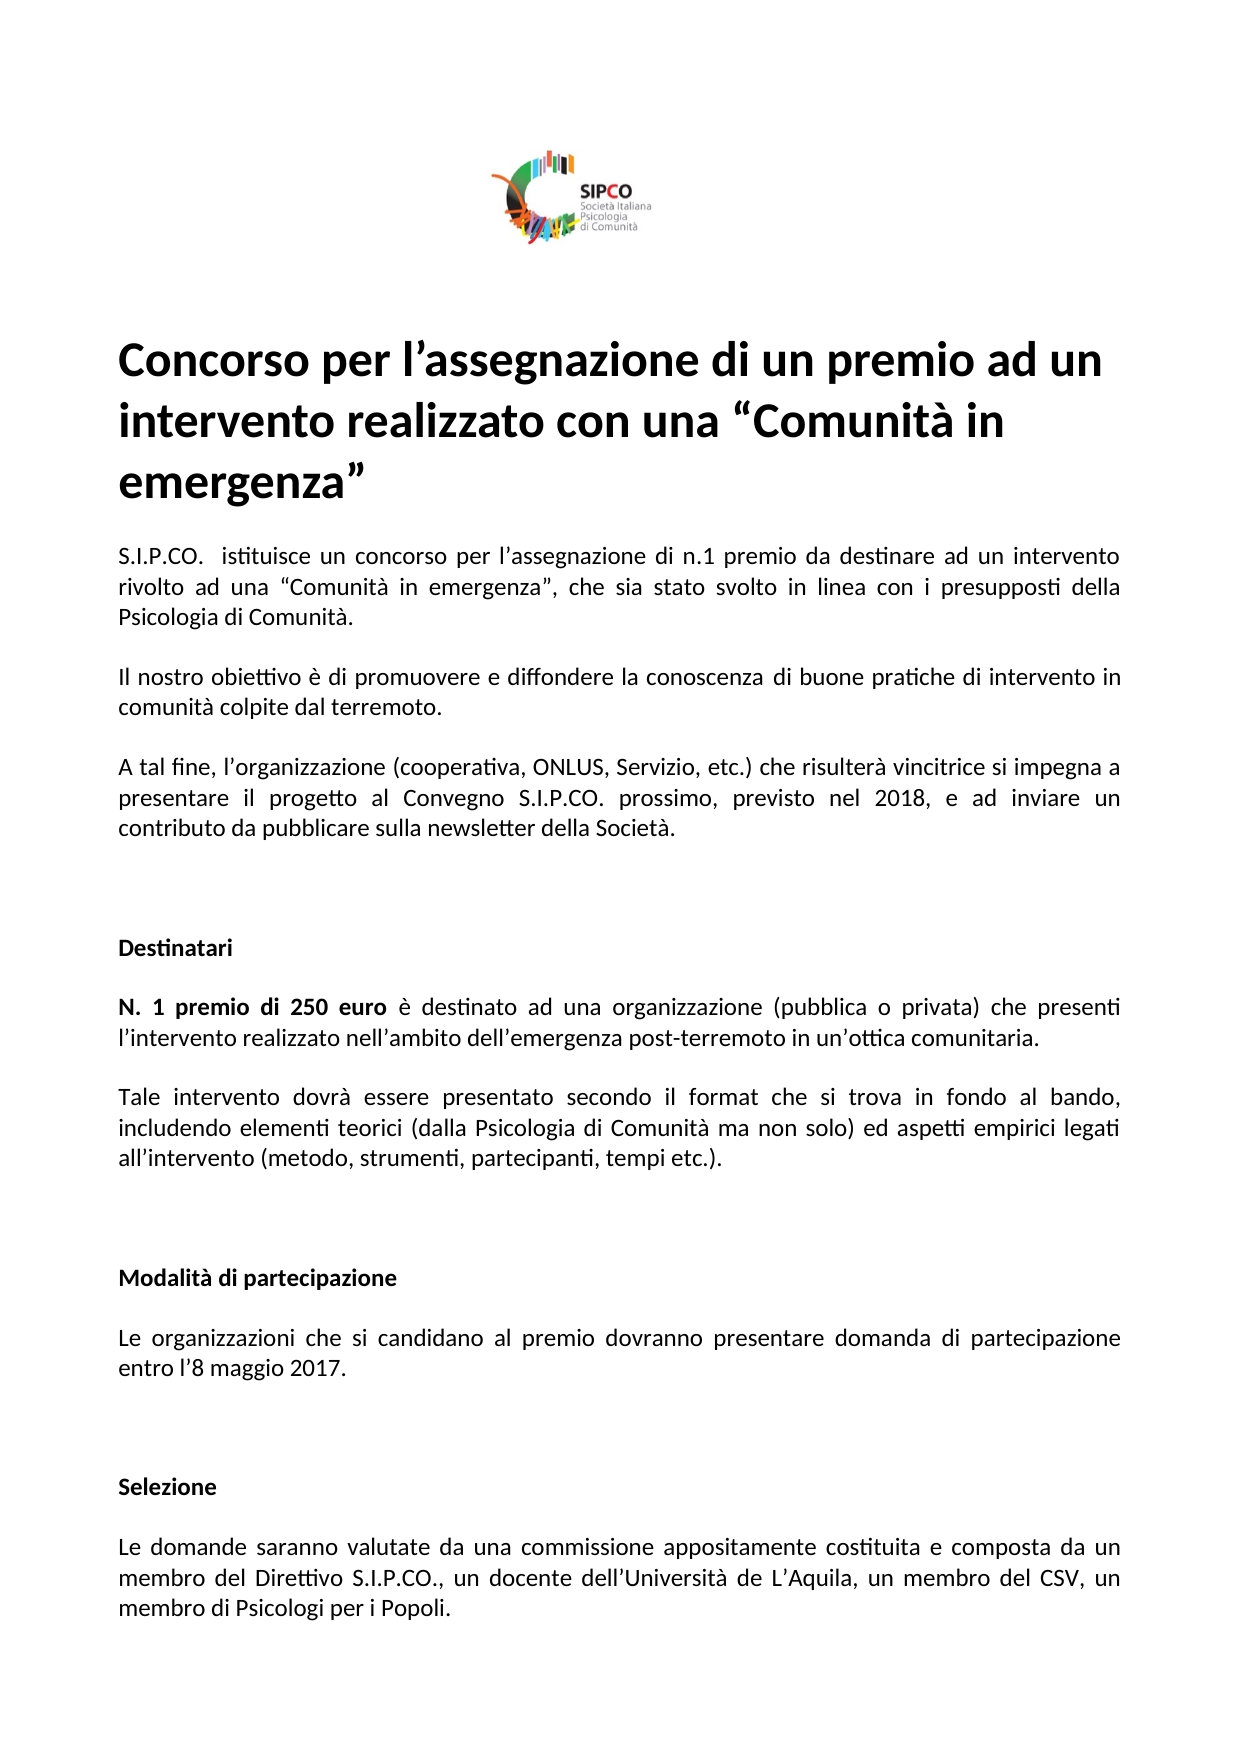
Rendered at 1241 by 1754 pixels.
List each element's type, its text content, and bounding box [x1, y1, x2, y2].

text Selezione [118, 1472, 1122, 1502]
text Tale intervento dovrà essere presentato secondo il format che si trova in fondo al bando, includendo elementi teorici (dalla Psicologia di Comunità ma non solo) ed aspetti empirici legati all’intervento (metodo, strumenti, partecipanti, tempi etc.). [118, 1082, 1122, 1173]
picture [487, 148, 658, 246]
text Il nostro obiettivo è di promuovere e diffondere la conoscenza di buone pratiche di intervento in comunità colpite dal terremoto. [118, 661, 1122, 722]
text Modalità di partecipazione [118, 1262, 1122, 1292]
text A tal fine, l’organizzazione (cooperativa, ONLUS, Servizio, etc.) che risulterà vincitrice si impegna a presentare il progetto al Convegno S.I.P.CO. prossimo, previsto nel 2018, e ad inviare un contributo da pubblicare sulla newsletter della Società. [118, 751, 1122, 843]
text Destinatari [118, 932, 1122, 962]
text N. 1 premio di 250 euro è destinato ad una organizzazione (pubblica o privata) che presenti l’intervento realizzato nell’ambito dell’emergenza post-terremoto in un’ottica comunitaria. [118, 991, 1122, 1052]
text S.I.P.CO. istituisce un concorso per l’assegnazione di n.1 premio da destinare ad un intervento rivolto ad una “Comunità in emergenza”, che sia stato svolto in linea con i presupposti della Psicologia di Comunità. [118, 540, 1122, 632]
text Le domande saranno valutate da una commissione appositamente costituita e composta da un membro del Direttivo S.I.P.CO., un docente dell’Università de L’Aquila, un membro del CSV, un membro di Psicologi per i Popoli. [118, 1531, 1122, 1623]
text Concorso per l’assegnazione di un premio ad un intervento realizzato con una “Comunità in emergenza” [118, 328, 1122, 511]
text Le organizzazioni che si candidano al premio dovranno presentare domanda di partecipazione entro l’8 maggio 2017. [118, 1322, 1122, 1383]
